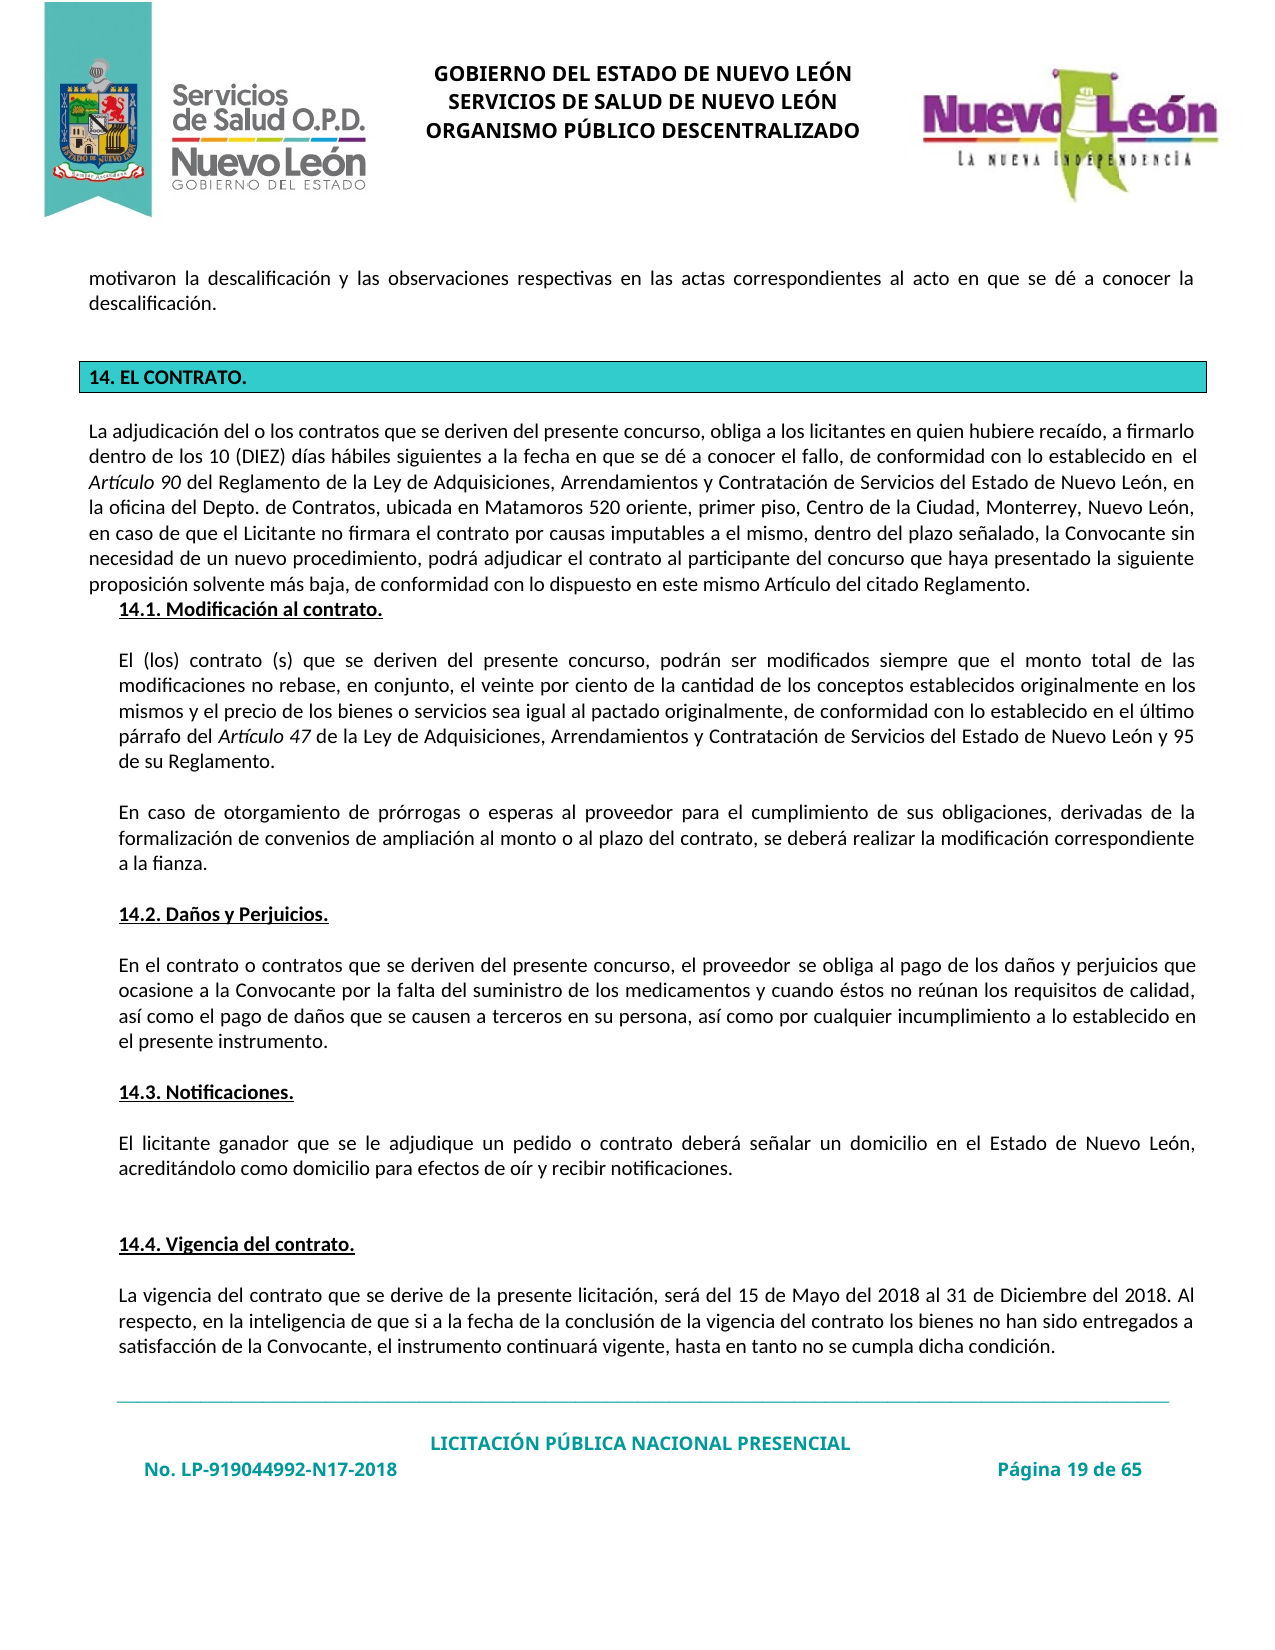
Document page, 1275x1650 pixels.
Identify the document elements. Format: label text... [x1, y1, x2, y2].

text 14.3. Notificaciones. [118, 1079, 1197, 1104]
text La vigencia del contrato que se derive de la presente licitación, será del 15 de Mayo del 2018 al 31 de Diciembre del 2018. Al respecto, en la inteligencia de que si a la fecha de la conclusión de la vigencia del contrato los bienes no han sido entregados a satisfacción de la Convocante, el instrumento continuará vigente, hasta en tanto no se cumpla dicha condición. [118, 1282, 1197, 1359]
text 14.2. Daños y Perjuicios. [118, 901, 1197, 927]
picture [15, 2, 1249, 229]
text El licitante ganador que se le adjudique un pedido o contrato deberá señalar un domicilio en el Estado de Nuevo León, acreditándolo como domicilio para efectos de oír y recibir notificaciones. [118, 1130, 1197, 1181]
text 14.4. Vigencia del contrato. [118, 1232, 1197, 1257]
text El (los) contrato (s) que se deriven del presente concurso, podrán ser modificados siempre que el monto total de las modificaciones no rebase, en conjunto, el veinte por ciento de la cantidad de los conceptos establecidos originalmente en los mismos y el precio de los bienes o servicios sea igual al pactado originalmente, de conformidad con lo establecido en el último párrafo del Artículo 47 de la Ley de Adquisiciones, Arrendamientos y Contratación de Servicios del Estado de Nuevo León y 95 de su Reglamento. [118, 647, 1197, 774]
text 14. EL CONTRATO. [80, 362, 1206, 392]
text 14.1. Modificación al contrato. [118, 596, 1197, 622]
text En caso de otorgamiento de prórrogas o esperas al proveedor para el cumplimiento de sus obligaciones, derivadas de la formalización de convenios de ampliación al monto o al plazo del contrato, se deberá realizar la modificación correspondiente a la fianza. [118, 799, 1197, 876]
text La adjudicación del o los contratos que se deriven del presente concurso, obliga a los licitantes en quien hubiere recaído, a firmarlo dentro de los 10 (DIEZ) días hábiles siguientes a la fecha en que se dé a conocer el fallo, de conformidad con lo establecido en el Artículo 90 del Reglamento de la Ley de Adquisiciones, Arrendamientos y Contratación de Servicios del Estado de Nuevo León, en la oficina del Depto. de Contratos, ubicada en Matamoros 520 oriente, primer piso, Centro de la Ciudad, Monterrey, Nuevo León, en caso de que el Licitante no firmara el contrato por causas imputables a el mismo, dentro del plazo señalado, la Convocante sin necesidad de un nuevo procedimiento, podrá adjudicar el contrato al participante del concurso que haya presentado la siguiente proposición solvente más baja, de conformidad con lo dispuesto en este mismo Artículo del citado Reglamento. [89, 418, 1197, 596]
text En el contrato o contratos que se deriven del presente concurso, el proveedor se obliga al pago de los daños y perjuicios que ocasione a la Convocante por la falta del suministro de los medicamentos y cuando éstos no reúnan los requisitos de calidad, así como el pago de daños que se causen a terceros en su persona, así como por cualquier incumplimiento a lo establecido en el presente instrumento. [118, 952, 1197, 1054]
